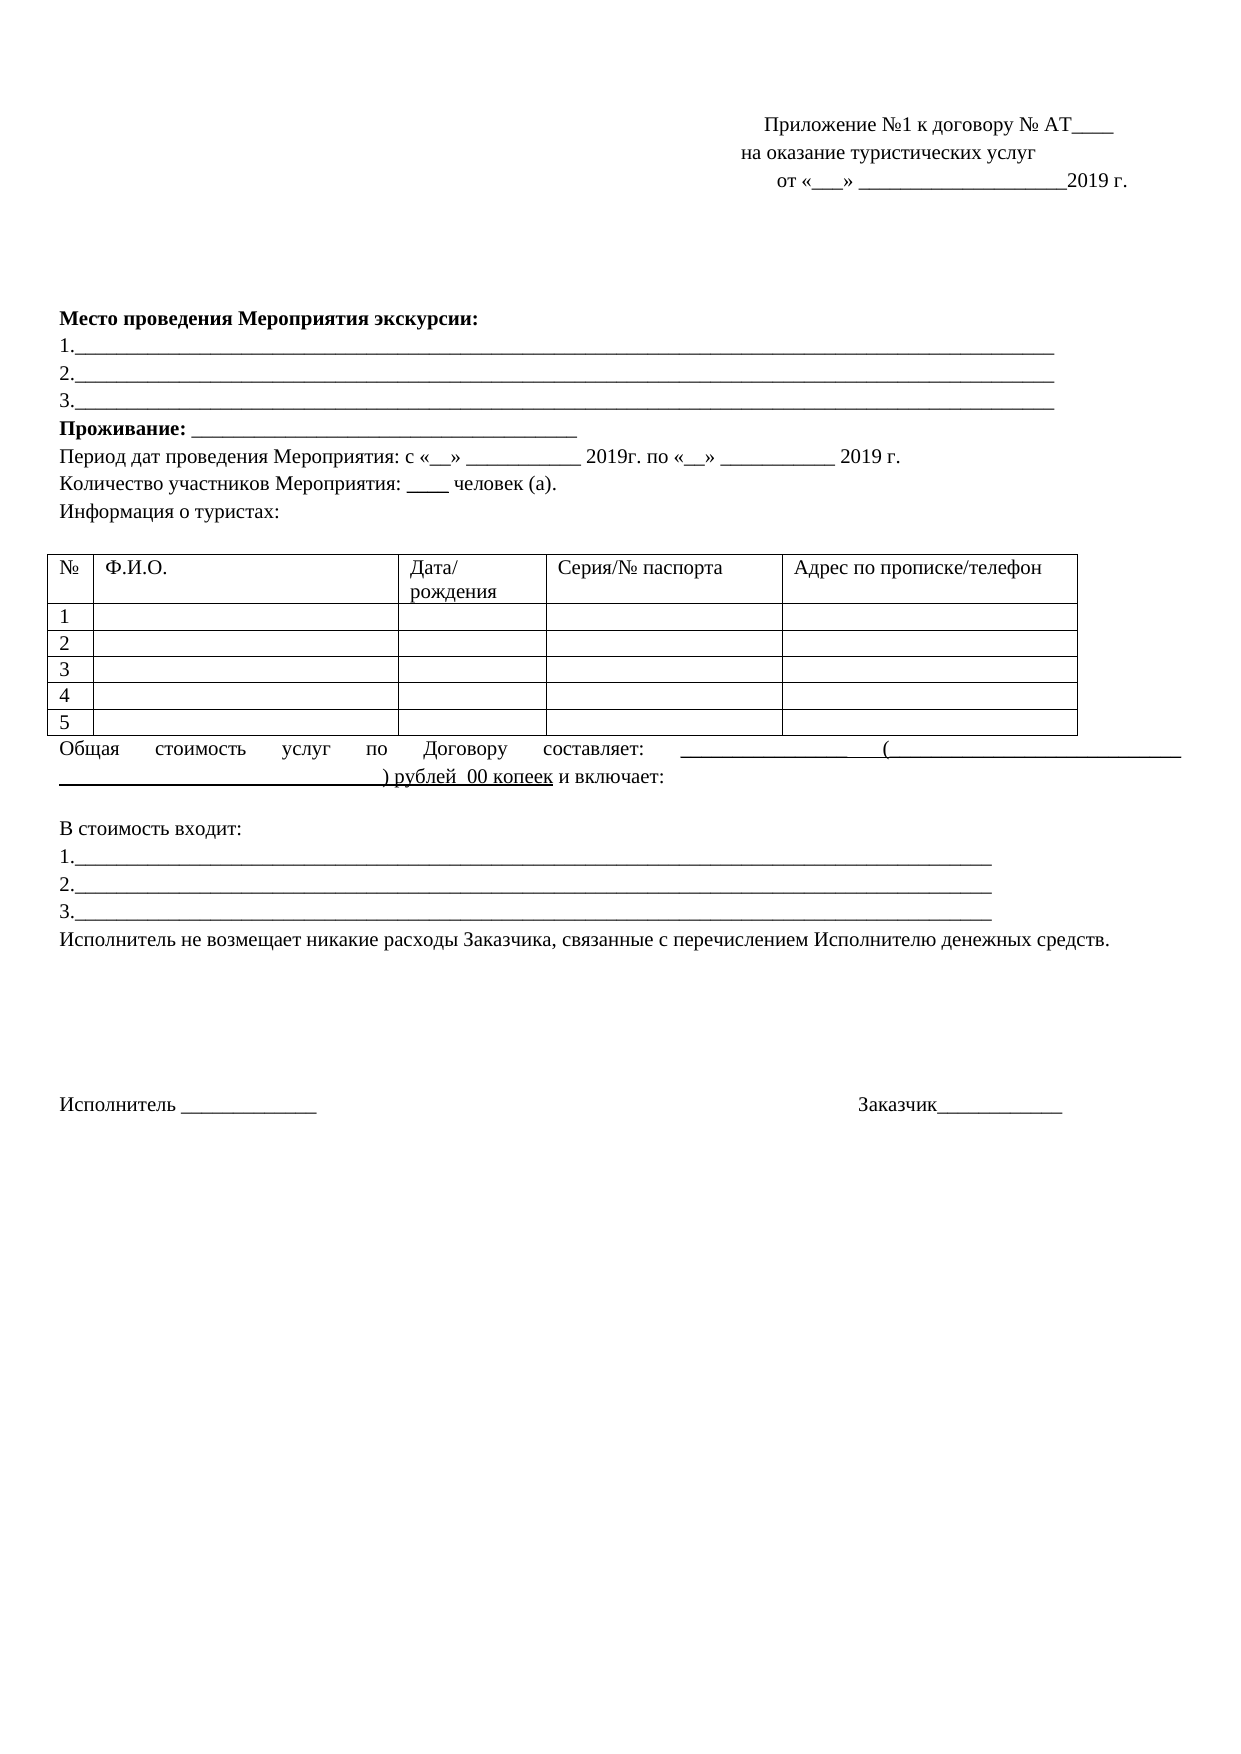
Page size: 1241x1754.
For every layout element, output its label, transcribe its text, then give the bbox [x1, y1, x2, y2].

table_header Ф.И.О. [94, 555, 398, 603]
table_header Серия/№ паспорта [547, 555, 782, 603]
table_cell [94, 657, 398, 682]
text Место проведения Мероприятия экскурсии: [59, 306, 1181, 330]
table_cell [399, 631, 546, 656]
table_cell [399, 657, 546, 682]
text Общая стоимость услуг по Договору составляет: ________________ (____________________________ _______________________________) рублей 00 копеек и включает: [59, 736, 1181, 788]
table_cell [399, 683, 546, 709]
table_cell [94, 683, 398, 709]
text 1.________________________________________________________________________________________ [59, 844, 1181, 868]
table_header Адрес по прописке/телефон [783, 555, 1077, 603]
text на оказание туристических услуг [59, 140, 1181, 164]
table_cell 3 [48, 657, 93, 682]
text от «___» ____________________2019 г. [59, 168, 1181, 192]
table_cell [94, 631, 398, 656]
text Информация о туристах: [59, 499, 1181, 523]
text В стоимость входит: [59, 816, 1181, 840]
table_cell [547, 631, 782, 656]
text Количество участников Мероприятия: ____ человек (а). [59, 471, 1181, 495]
table_cell 2 [48, 631, 93, 656]
table_cell [94, 710, 398, 735]
text Исполнитель _____________ Заказчик____________ [59, 1092, 1181, 1116]
table_cell 4 [48, 683, 93, 709]
table_header № [48, 555, 93, 603]
table_cell [399, 710, 546, 735]
table_cell [783, 710, 1077, 735]
text 1.______________________________________________________________________________________________ [59, 333, 1181, 357]
table_cell 5 [48, 710, 93, 735]
table_header Дата/рождения [399, 555, 546, 603]
table_cell [547, 604, 782, 629]
table_cell [547, 710, 782, 735]
text Приложение №1 к договору № АТ____ [649, 112, 1181, 136]
text 3.________________________________________________________________________________________ [59, 899, 1181, 923]
table_cell 1 [48, 604, 93, 629]
table_cell [783, 683, 1077, 709]
table_cell [547, 657, 782, 682]
table_cell [783, 657, 1077, 682]
table_cell [783, 631, 1077, 656]
text Проживание: _____________________________________ [59, 416, 1181, 440]
text 3.______________________________________________________________________________________________ [59, 388, 1181, 412]
table_cell [399, 604, 546, 629]
text Исполнитель не возмещает никакие расходы Заказчика, связанные с перечислением Исполнителю денежных средств. [59, 927, 1181, 951]
table_cell [94, 604, 398, 629]
text 2.______________________________________________________________________________________________ [59, 361, 1181, 385]
table_cell [783, 604, 1077, 629]
text 2.________________________________________________________________________________________ [59, 871, 1181, 896]
table_cell [547, 683, 782, 709]
text Период дат проведения Мероприятия: с «__» ___________ 2019г. по «__» ___________ 2019 г. [59, 444, 1181, 468]
